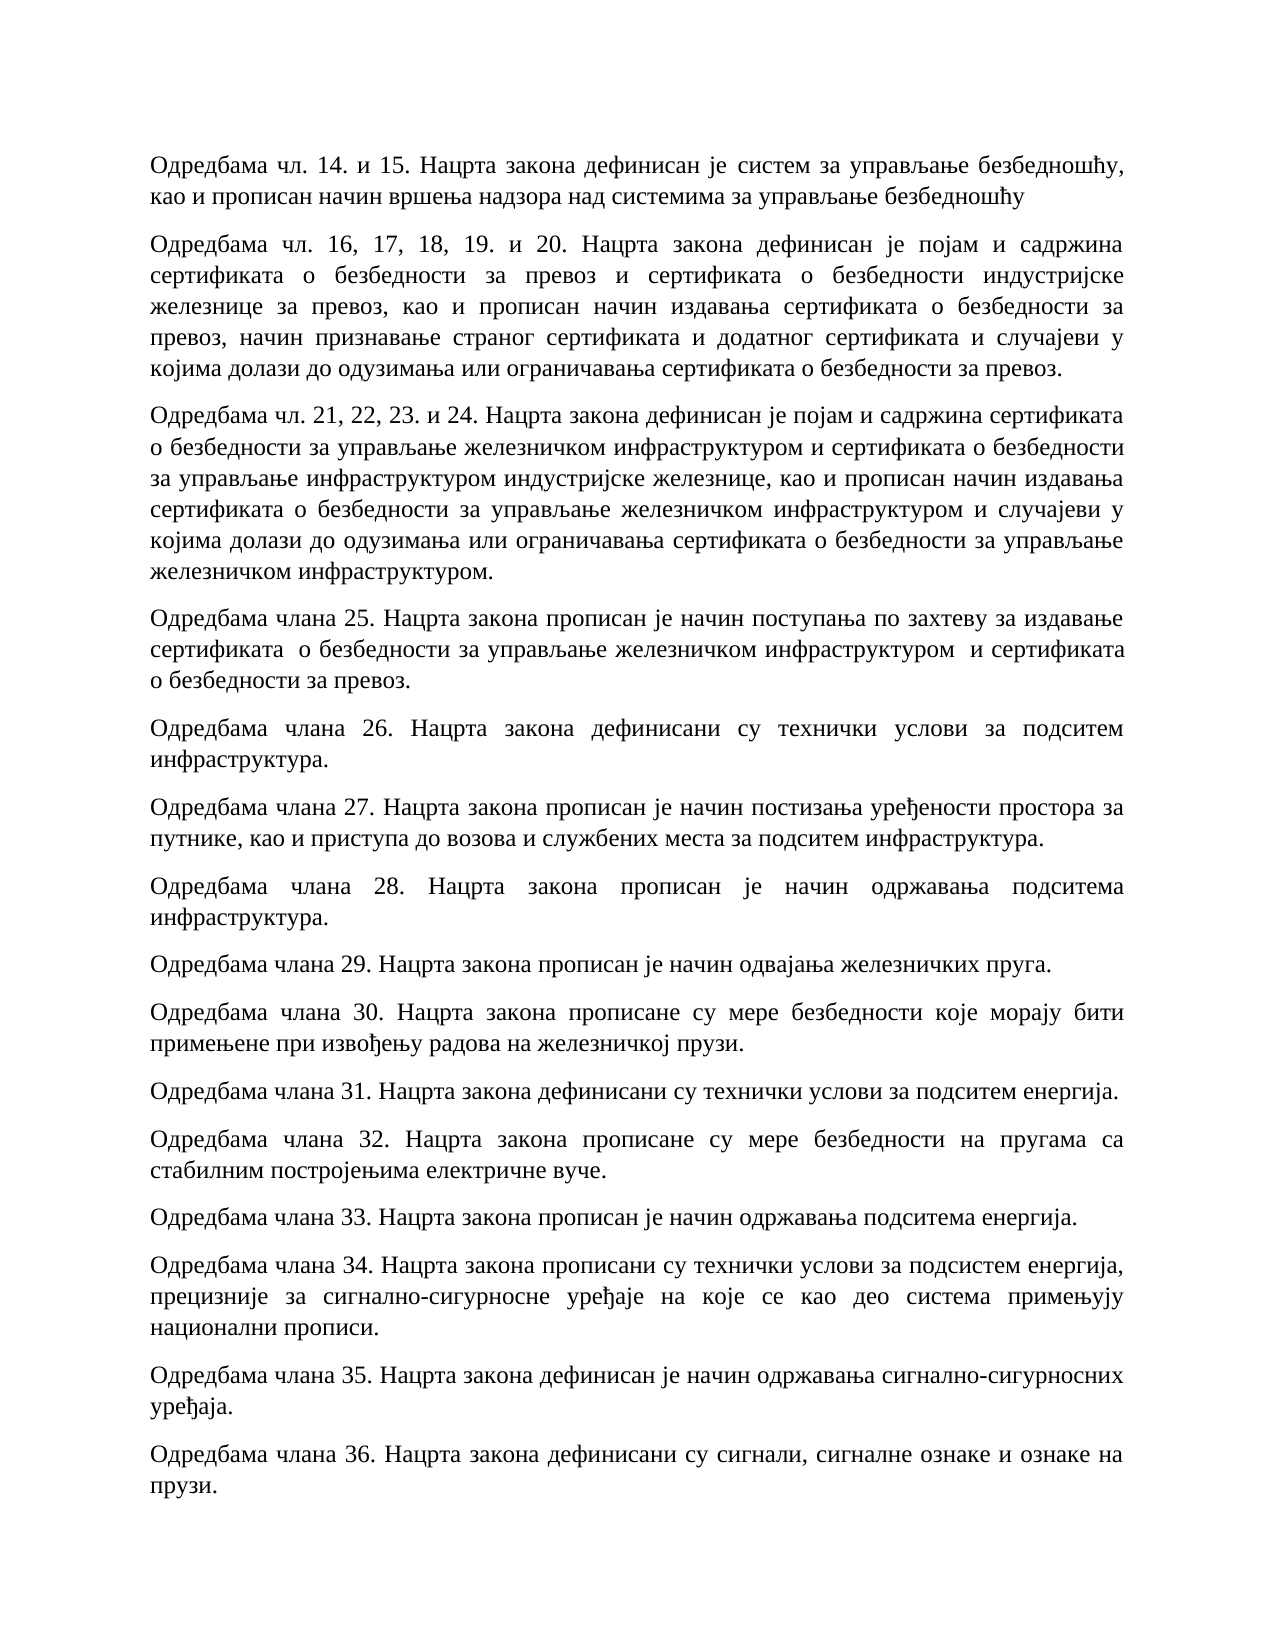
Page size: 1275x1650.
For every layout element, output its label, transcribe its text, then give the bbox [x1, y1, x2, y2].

text Одредбама члана 27. Нацрта закона прописан је начин постизања уређености простора за путнике, као и приступа до возова и службених места за подситем инфраструктура. [150, 792, 1125, 852]
text Одредбама члана 32. Нацрта закона прописане су мере безбедности на пругама са стабилним постројењима електричне вуче. [150, 1124, 1125, 1183]
text Одредбама члана 28. Нацрта закона прописан је начин одржавања подситема инфраструктура. [150, 871, 1125, 931]
text Одредбама члана 30. Нацрта закона прописане су мере безбедности које морају бити примењене при извођењу радова на железничкој прузи. [150, 997, 1125, 1057]
text Одредбама чл. 16, 17, 18, 19. и 20. Нацрта закона дефинисан је појам и садржина сертификата о безбедности за превоз и сертификата о безбедности индустријске железнице за превоз, као и прописан начин издавања сертификата о безбедности за превоз, начин признавање страног сертификата и додатног сертификата и случајеви у којима долази до одузимања или ограничавања сертификата о безбедности за превоз. [150, 229, 1125, 382]
text Одредбама члана 35. Нацрта закона дефинисан је начин одржавања сигнално-сигурносних уређаја. [150, 1360, 1125, 1420]
text Одредбама члана 33. Нацрта закона прописан је начин одржавања подситема енергија. [150, 1202, 1125, 1231]
text Одредбама члана 29. Нацрта закона прописан је начин одвајања железничких пруга. [150, 949, 1125, 978]
text Одредбама члана 34. Нацрта закона прописани су технички услови за подсистем енергија, прецизније за сигнално-сигурносне уређаје на које се као део система примењују национални прописи. [150, 1250, 1125, 1341]
text Одредбама члана 25. Нацрта закона прописан је начин поступања по захтеву за издавање сертификата о безбедности за управљање железничком инфраструктуром и сертификата о безбедности за превоз. [150, 603, 1125, 694]
text Одредбама члана 31. Нацрта закона дефинисани су технички услови за подситем енергија. [150, 1076, 1125, 1105]
text Одредбама чл. 14. и 15. Нацрта закона дефинисан је систем за управљање безбедношћу, као и прописан начин вршења надзора над системима за управљање безбедношћу [150, 150, 1125, 210]
text Одредбама члана 36. Нацрта закона дефинисани су сигнали, сигналне ознаке и ознаке на прузи. [150, 1439, 1125, 1498]
text Одредбама чл. 21, 22, 23. и 24. Нацрта закона дефинисан је појам и садржина сертификата о безбедности за управљање железничком инфраструктуром и сертификата о безбедности за управљање инфраструктуром индустријске железнице, као и прописан начин издавања сертификата о безбедности за управљање железничком инфраструктуром и случајеви у којима долази до одузимања или ограничавања сертификата о безбедности за управљање железничком инфраструктуром. [150, 401, 1125, 584]
text Одредбама члана 26. Нацрта закона дефинисани су технички услови за подситем инфраструктура. [150, 713, 1125, 773]
